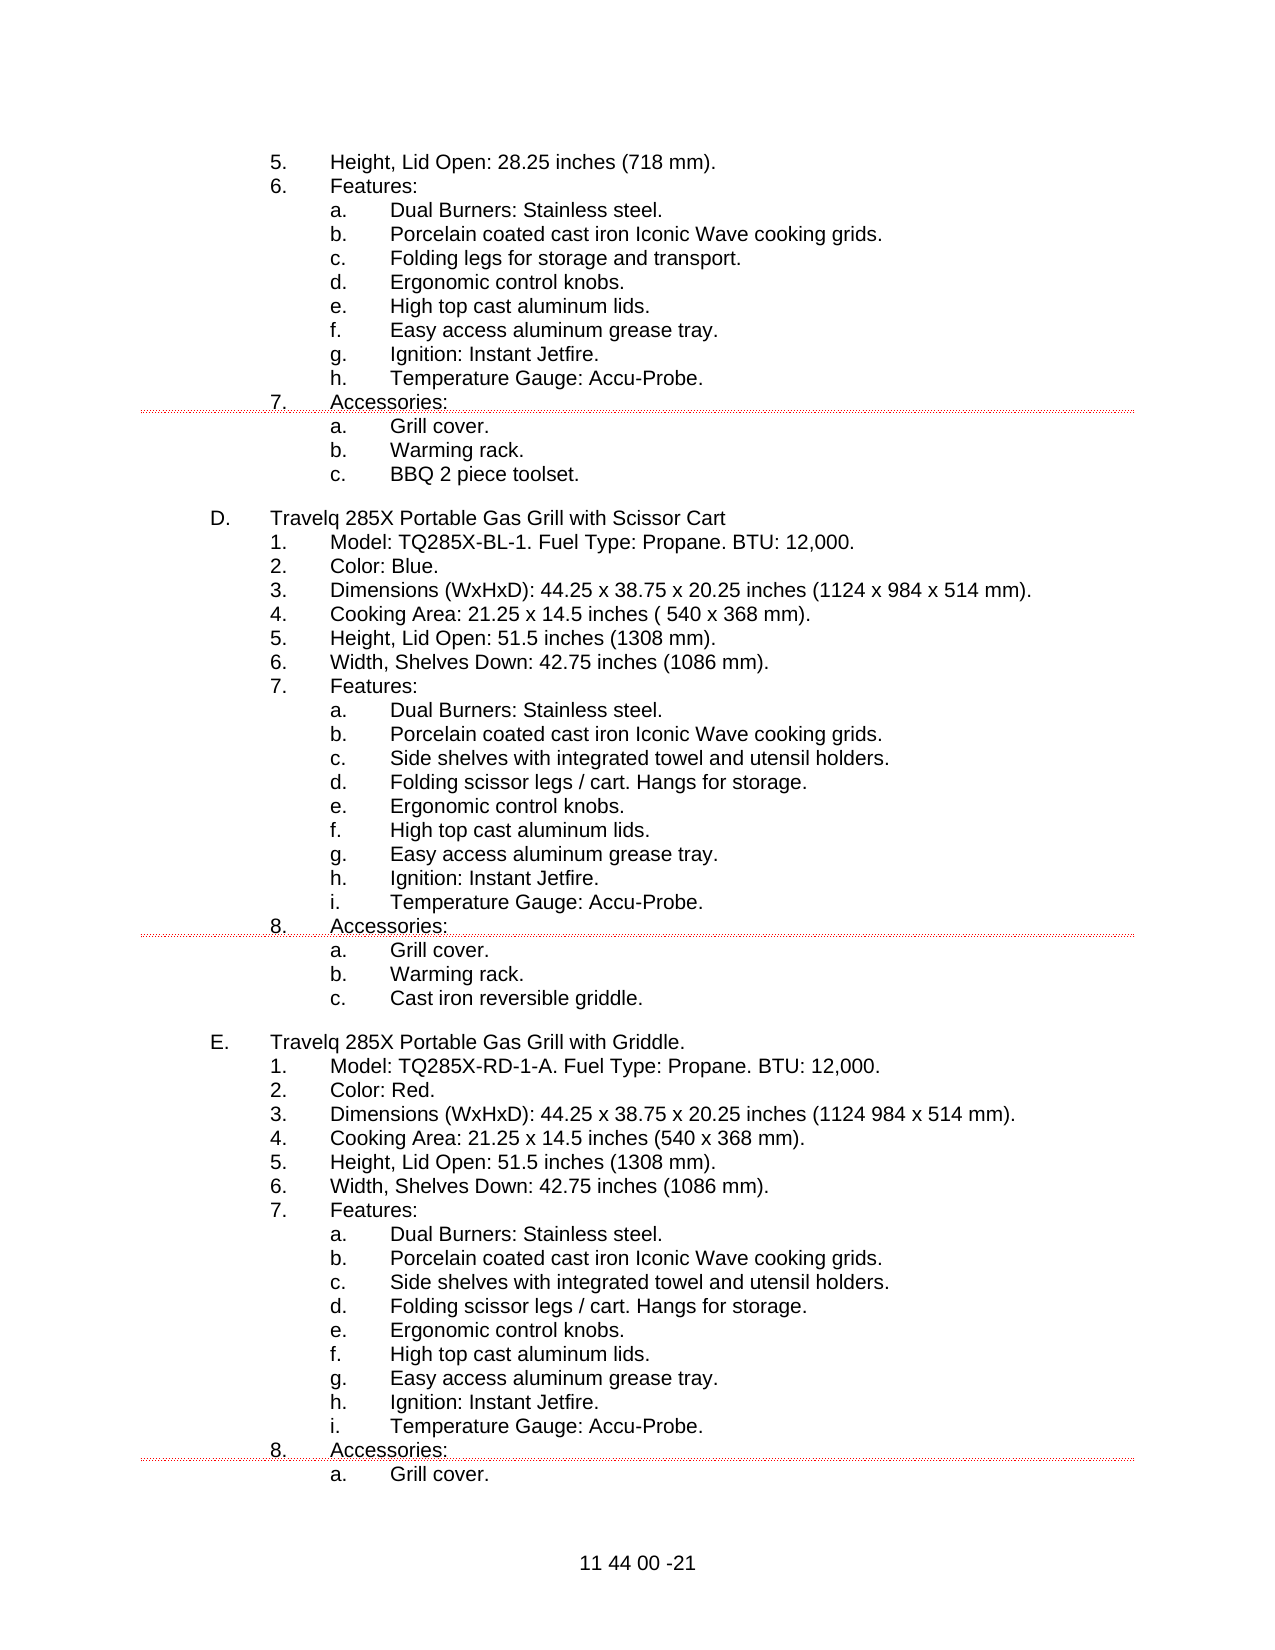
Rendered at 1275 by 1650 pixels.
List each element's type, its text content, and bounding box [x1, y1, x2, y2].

list Porcelain coated cast iron Iconic Wave cooking grids. [330, 1246, 1125, 1270]
list Features: [270, 674, 1125, 698]
list Dimensions (WxHxD): 44.25 x 38.75 x 20.25 inches (1124 984 x 514 mm). [270, 1102, 1125, 1126]
list Height, Lid Open: 51.5 inches (1308 mm). [270, 1150, 1125, 1174]
list Easy access aluminum grease tray. [330, 1366, 1125, 1389]
list Ignition: Instant Jetfire. [330, 1389, 1125, 1413]
list Folding scissor legs / cart. Hangs for storage. [330, 1294, 1125, 1318]
list High top cast aluminum lids. [330, 294, 1125, 318]
list Features: [270, 1198, 1125, 1222]
list Grill cover. [330, 937, 1125, 961]
list Travelq 285X Portable Gas Grill with Scissor Cart [210, 506, 1125, 530]
list Dual Burners: Stainless steel. [330, 1222, 1125, 1246]
list Width, Shelves Down: 42.75 inches (1086 mm). [270, 650, 1125, 674]
list Folding legs for storage and transport. [330, 246, 1125, 270]
list Temperature Gauge: Accu-Probe. [330, 1413, 1125, 1437]
list Grill cover. [330, 413, 1125, 437]
list Ergonomic control knobs. [330, 794, 1125, 818]
list Cooking Area: 21.25 x 14.5 inches ( 540 x 368 mm). [270, 602, 1125, 626]
list Temperature Gauge: Accu-Probe. [330, 889, 1125, 913]
list Accessories: [270, 389, 1125, 413]
list Cooking Area: 21.25 x 14.5 inches (540 x 368 mm). [270, 1126, 1125, 1150]
list Easy access aluminum grease tray. [330, 318, 1125, 342]
list Porcelain coated cast iron Iconic Wave cooking grids. [330, 222, 1125, 246]
list Travelq 285X Portable Gas Grill with Griddle. [210, 1030, 1125, 1054]
list Ergonomic control knobs. [330, 270, 1125, 294]
list Features: [270, 174, 1125, 198]
list Warming rack. [330, 961, 1125, 985]
list Side shelves with integrated towel and utensil holders. [330, 746, 1125, 770]
list Cast iron reversible griddle. [330, 985, 1125, 1009]
list Dual Burners: Stainless steel. [330, 698, 1125, 722]
list Height, Lid Open: 51.5 inches (1308 mm). [270, 626, 1125, 650]
list Width, Shelves Down: 42.75 inches (1086 mm). [270, 1174, 1125, 1198]
list Porcelain coated cast iron Iconic Wave cooking grids. [330, 722, 1125, 746]
list Ignition: Instant Jetfire. [330, 866, 1125, 889]
list Color: Blue. [270, 554, 1125, 578]
list Color: Red. [270, 1078, 1125, 1102]
list High top cast aluminum lids. [330, 1342, 1125, 1366]
list Folding scissor legs / cart. Hangs for storage. [330, 770, 1125, 794]
list High top cast aluminum lids. [330, 818, 1125, 842]
list Accessories: [270, 913, 1125, 937]
list Model: TQ285X-BL-1. Fuel Type: Propane. BTU: 12,000. [270, 530, 1125, 554]
list Height, Lid Open: 28.25 inches (718 mm). [270, 150, 1125, 174]
list Accessories: [270, 1437, 1125, 1461]
list Temperature Gauge: Accu-Probe. [330, 366, 1125, 389]
list Model: TQ285X-RD-1-A. Fuel Type: Propane. BTU: 12,000. [270, 1054, 1125, 1078]
list Grill cover. [330, 1461, 1125, 1485]
list Dual Burners: Stainless steel. [330, 198, 1125, 222]
list Dimensions (WxHxD): 44.25 x 38.75 x 20.25 inches (1124 x 984 x 514 mm). [270, 578, 1125, 602]
list Ignition: Instant Jetfire. [330, 342, 1125, 366]
list Easy access aluminum grease tray. [330, 842, 1125, 866]
list BBQ 2 piece toolset. [330, 461, 1125, 485]
list Ergonomic control knobs. [330, 1318, 1125, 1342]
list Side shelves with integrated towel and utensil holders. [330, 1270, 1125, 1294]
list Warming rack. [330, 437, 1125, 461]
